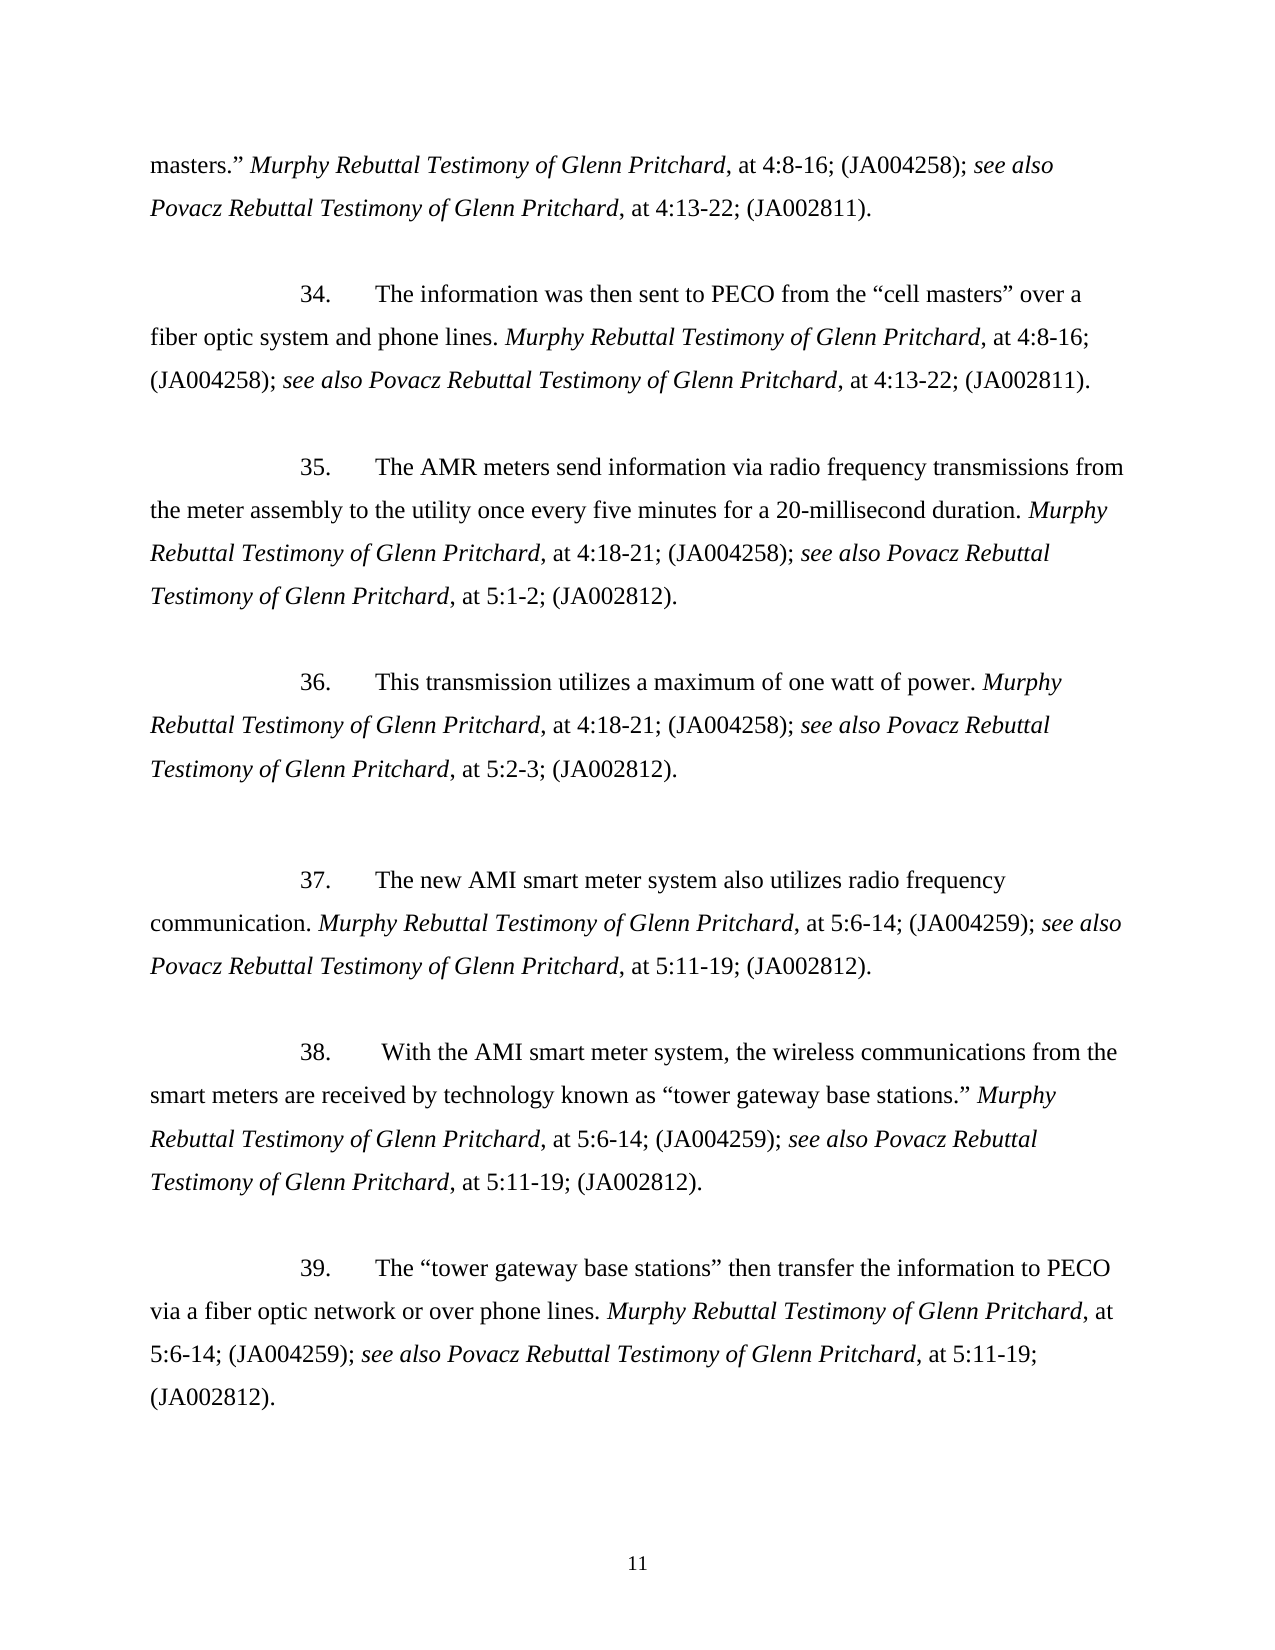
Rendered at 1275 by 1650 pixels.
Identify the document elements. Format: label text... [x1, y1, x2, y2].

list The new AMI smart meter system also utilizes radio frequency communication. Murphy Rebuttal Testimony of Glenn Pritchard, at 5:6-14; (JA004259); see also Povacz Rebuttal Testimony of Glenn Pritchard, at 5:11-19; (JA002812). [150, 865, 1125, 980]
list The AMR meters send information via radio frequency transmissions from the meter assembly to the utility once every five minutes for a 20-millisecond duration. Murphy Rebuttal Testimony of Glenn Pritchard, at 4:18-21; (JA004258); see also Povacz Rebuttal Testimony of Glenn Pritchard, at 5:1-2; (JA002812). [150, 452, 1125, 610]
list This transmission utilizes a maximum of one watt of power. Murphy Rebuttal Testimony of Glenn Pritchard, at 4:18-21; (JA004258); see also Povacz Rebuttal Testimony of Glenn Pritchard, at 5:2-3; (JA002812). [150, 667, 1125, 782]
list With the AMI smart meter system, the wireless communications from the smart meters are received by technology known as “tower gateway base stations.” Murphy Rebuttal Testimony of Glenn Pritchard, at 5:6-14; (JA004259); see also Povacz Rebuttal Testimony of Glenn Pritchard, at 5:11-19; (JA002812). [150, 1037, 1125, 1196]
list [150, 150, 1125, 222]
list The “tower gateway base stations” then transfer the information to PECO via a fiber optic network or over phone lines. Murphy Rebuttal Testimony of Glenn Pritchard, at 5:6-14; (JA004259); see also Povacz Rebuttal Testimony of Glenn Pritchard, at 5:11-19; (JA002812). [150, 1253, 1125, 1411]
list The information was then sent to PECO from the “cell masters” over a fiber optic system and phone lines. Murphy Rebuttal Testimony of Glenn Pritchard, at 4:8-16; (JA004258); see also Povacz Rebuttal Testimony of Glenn Pritchard, at 4:13-22; (JA002811). [150, 279, 1125, 394]
